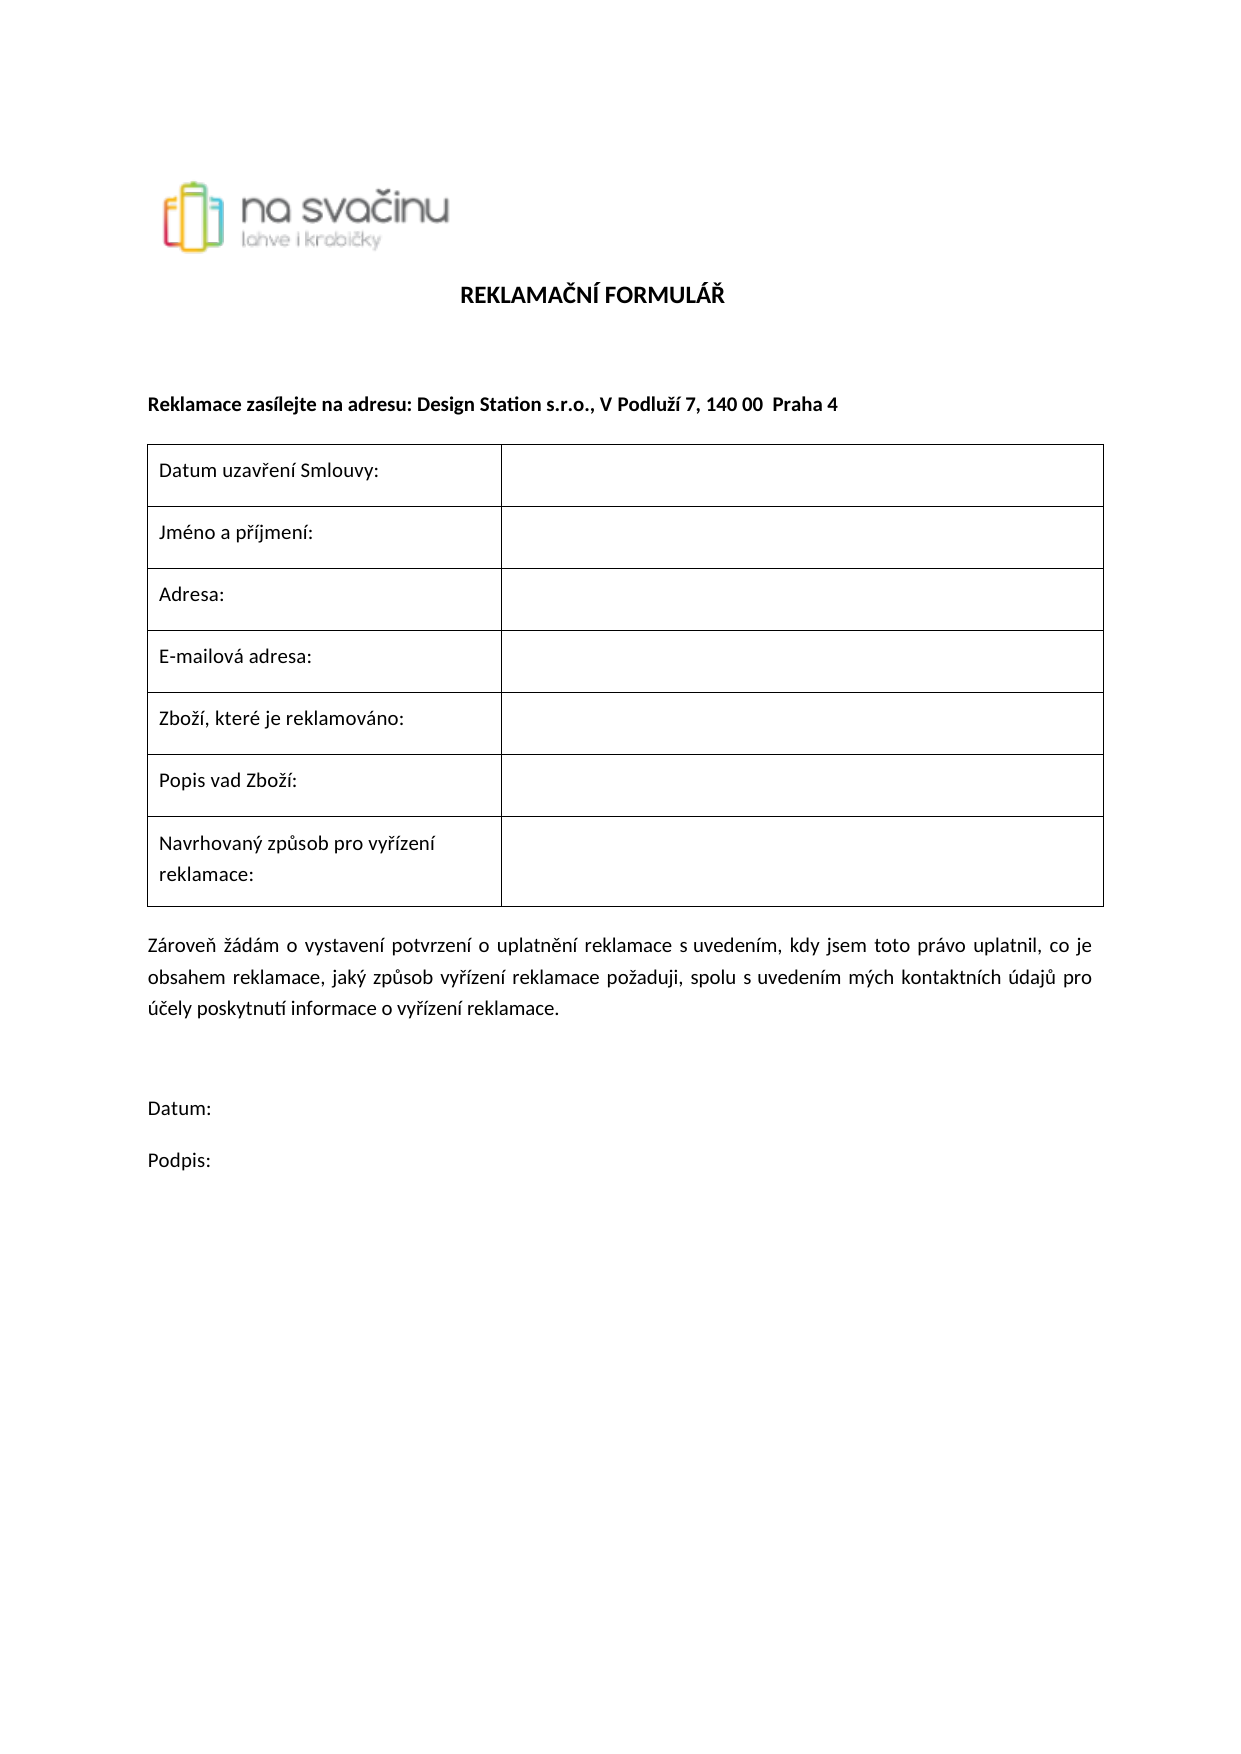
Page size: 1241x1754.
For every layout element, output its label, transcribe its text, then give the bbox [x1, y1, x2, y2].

picture [147, 147, 461, 304]
table_cell Navrhovaný způsob pro vyřízení reklamace: [148, 817, 501, 906]
table_cell Zboží, které je reklamováno: [148, 693, 501, 754]
text Podpis: [148, 1148, 1093, 1173]
table_cell [502, 693, 1103, 754]
table_cell [502, 755, 1103, 816]
table_cell [502, 569, 1103, 630]
table_header Datum uzavření Smlouvy: [148, 445, 501, 506]
table_cell [502, 507, 1103, 568]
table_cell Adresa: [148, 569, 501, 630]
table_cell [502, 817, 1103, 906]
table_cell [502, 631, 1103, 692]
table_cell Jméno a příjmení: [148, 507, 501, 568]
text Zároveň žádám o vystavení potvrzení o uplatnění reklamace s uvedením, kdy jsem toto právo uplatnil, co je obsahem reklamace, jaký způsob vyřízení reklamace požaduji, spolu s uvedením mých kontaktních údajů pro účely poskytnutí informace o vyřízení reklamace. [148, 928, 1093, 1022]
text Datum: [148, 1095, 1093, 1121]
text Reklamace zasílejte na adresu: Design Station s.r.o., V Podluží 7, 140 00 Praha 4 [148, 391, 1093, 417]
table_cell Popis vad Zboží: [148, 755, 501, 816]
table_cell E-mailová adresa: [148, 631, 501, 692]
table_header [502, 445, 1103, 506]
